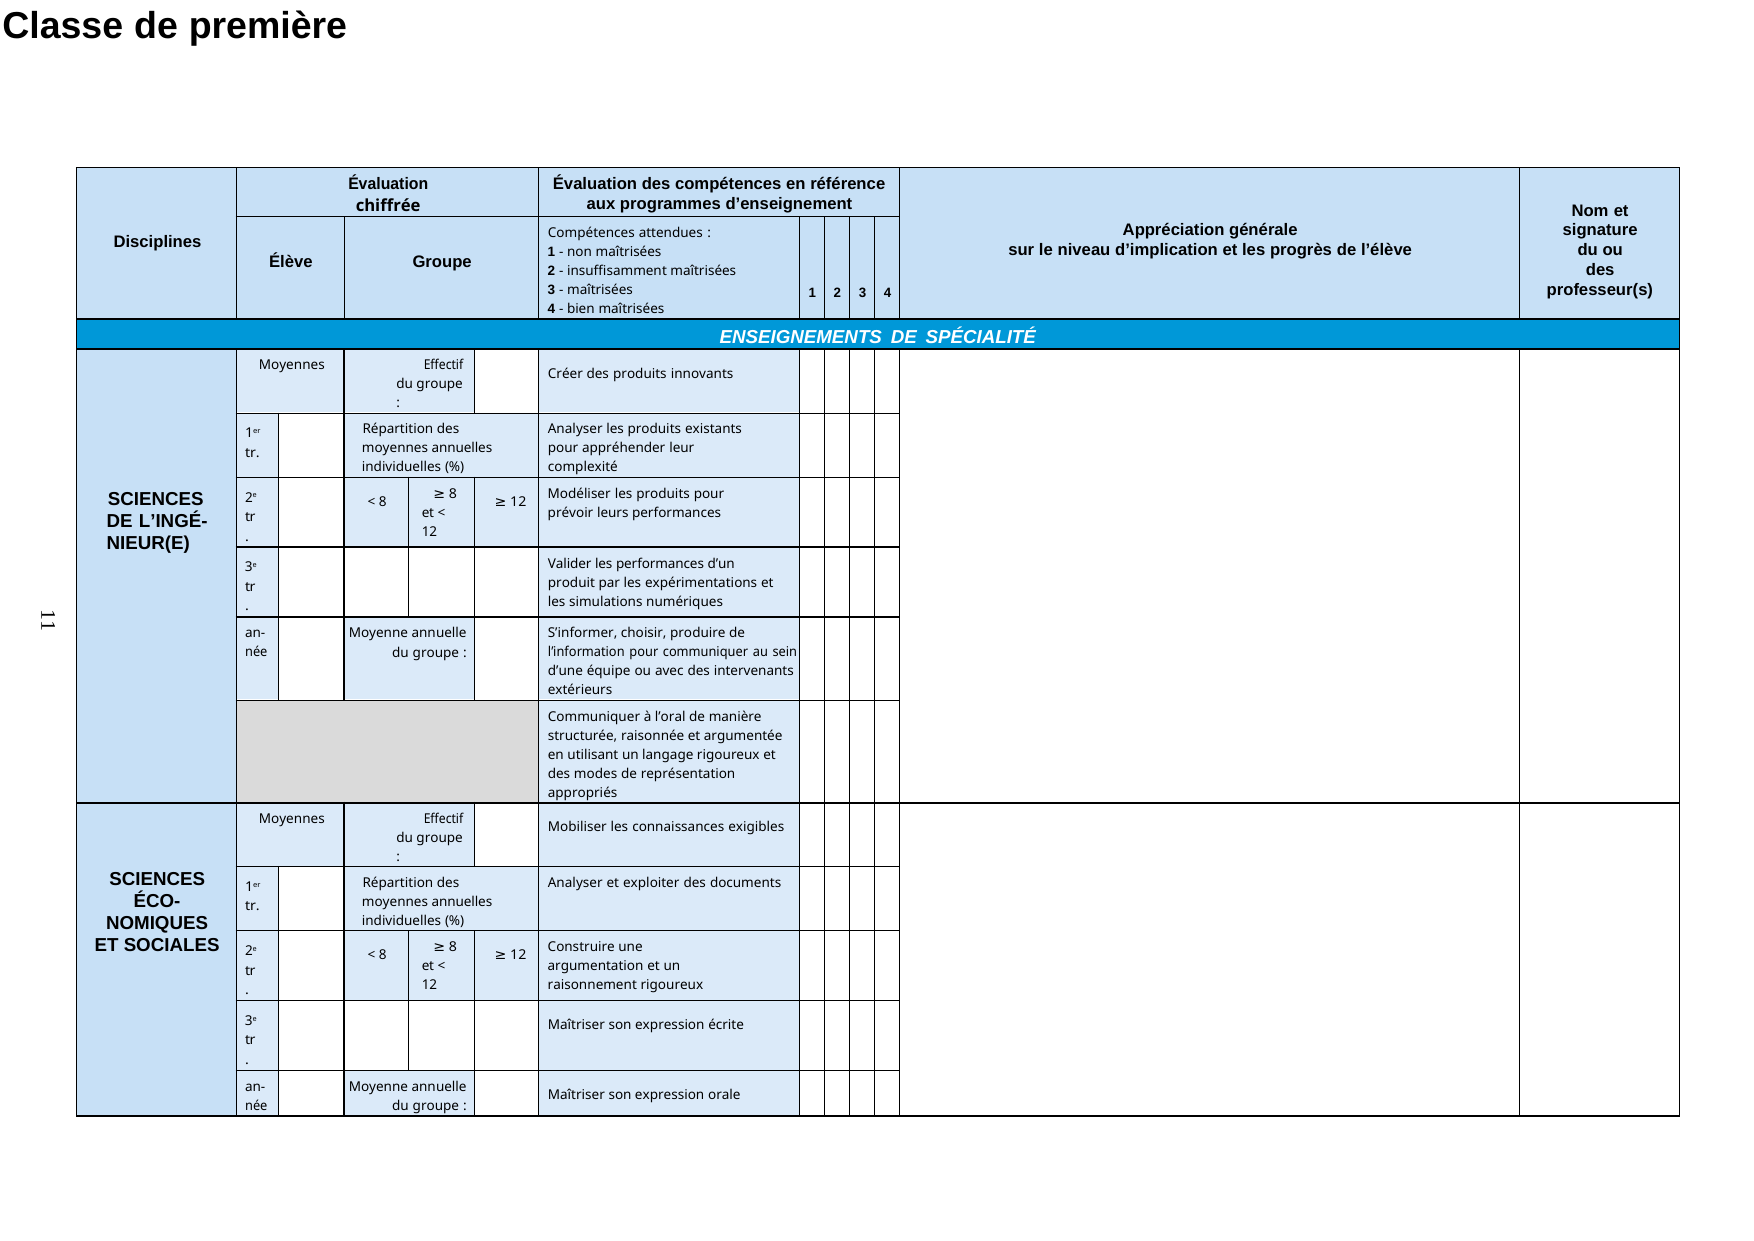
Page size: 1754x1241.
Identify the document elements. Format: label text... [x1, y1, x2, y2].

table_cell ENSEIGNEMENTS DE SPÉCIALITÉ [77, 320, 1679, 348]
table_cell [1520, 804, 1679, 1115]
table_cell [875, 701, 899, 802]
table_cell [279, 414, 343, 477]
table_cell [825, 701, 849, 802]
table_cell [345, 548, 408, 616]
table_cell Communiquer à l’oral de manière structurée, raisonnée et argumentée en utilisant un langage rigoureux et des modes de représentation appropriés [539, 701, 799, 802]
table_cell [825, 414, 849, 477]
table_cell [279, 478, 343, 546]
table_cell [900, 350, 1519, 802]
table_cell 2 [825, 217, 849, 318]
table_cell [279, 1001, 343, 1070]
table_cell 3e tr. [237, 548, 278, 616]
table_cell S’informer, choisir, produire de l’information pour communiquer au sein d’une équipe ou avec des intervenants extérieurs [539, 618, 799, 699]
table_cell [800, 701, 824, 802]
table_cell [1520, 350, 1679, 802]
table_header Évaluation chiffrée [237, 168, 538, 216]
table_cell ≥ 8 et < 12 [409, 478, 474, 546]
table_cell Effectif du groupe : [345, 804, 474, 866]
table_cell [825, 931, 849, 1000]
table_cell [875, 414, 899, 477]
table_cell 1er tr. [237, 867, 278, 930]
table_cell [475, 350, 538, 412]
table_cell [875, 804, 899, 866]
table_cell an- née [237, 1071, 278, 1115]
table_cell [475, 618, 538, 699]
table_cell [825, 867, 849, 930]
table_cell < 8 [345, 931, 408, 1000]
table_cell [850, 931, 874, 1000]
table_cell [800, 931, 824, 1000]
table_cell [875, 478, 899, 546]
table_cell [825, 350, 849, 412]
table_cell ≥ 12 [475, 478, 538, 546]
table_cell [279, 548, 343, 616]
table_cell Analyser les produits existants pour appréhender leur complexité [539, 414, 799, 477]
table_cell < 8 [345, 478, 408, 546]
table_cell [800, 1071, 824, 1115]
table_cell Valider les performances d’un produit par les expérimentations et les simulations numériques [539, 548, 799, 616]
table_cell Élève [237, 217, 344, 318]
table_cell [800, 548, 824, 616]
table_cell [825, 548, 849, 616]
table_header Évaluation des compétences en référence aux programmes d’enseignement [539, 168, 899, 216]
table_cell [850, 804, 874, 866]
table_cell [875, 548, 899, 616]
table_cell ≥ 12 [475, 931, 538, 1000]
table_cell 2e tr. [237, 478, 278, 546]
table_cell [850, 478, 874, 546]
table_cell Moyenne annuelle du groupe : [345, 618, 474, 699]
table_cell [345, 1001, 408, 1070]
table_cell [279, 618, 343, 699]
table_cell [875, 350, 899, 412]
table_cell [475, 804, 538, 866]
table_cell [800, 618, 824, 699]
table_cell [800, 478, 824, 546]
table_cell 3 [850, 217, 874, 318]
table_cell [850, 350, 874, 412]
table_cell Effectif du groupe : [345, 350, 474, 412]
table_cell [850, 548, 874, 616]
table_cell 2e tr. [237, 931, 278, 1000]
table_cell [900, 804, 1519, 1115]
table_cell [850, 701, 874, 802]
table_cell [279, 867, 343, 930]
table_cell [409, 548, 474, 616]
table_cell [875, 931, 899, 1000]
table_cell ≥ 8 et < 12 [409, 931, 474, 1000]
table_cell 4 [875, 217, 899, 318]
table_cell [875, 1001, 899, 1070]
table_cell Groupe [345, 217, 538, 318]
table_cell [800, 804, 824, 866]
table_cell [475, 1001, 538, 1070]
table_cell [800, 350, 824, 412]
table_cell [825, 478, 849, 546]
table_cell [237, 701, 538, 802]
table_cell [279, 931, 343, 1000]
table_cell [825, 1071, 849, 1115]
table_cell SCIENCES ÉCO- NOMIQUES ET SOCIALES [77, 804, 236, 1115]
table_cell [850, 618, 874, 699]
table_header Disciplines [77, 168, 236, 318]
table_header Nom et signature du ou des professeur(s) [1520, 168, 1679, 318]
table_cell 3e tr. [237, 1001, 278, 1070]
table_cell [800, 414, 824, 477]
table_cell [875, 867, 899, 930]
table_cell [875, 1071, 899, 1115]
table_cell [850, 1001, 874, 1070]
table_cell [475, 1071, 538, 1115]
table_cell [850, 414, 874, 477]
table_cell an- née [237, 618, 278, 699]
table_cell [825, 804, 849, 866]
table_cell [279, 1071, 343, 1115]
table_cell [800, 1001, 824, 1070]
table_cell [850, 867, 874, 930]
table_cell [475, 548, 538, 616]
table_cell Maîtriser son expression orale [539, 1071, 799, 1115]
table_cell Moyenne annuelle du groupe : [345, 1071, 474, 1115]
table_cell Modéliser les produits pour prévoir leurs performances [539, 478, 799, 546]
table_cell 1er tr. [237, 414, 278, 477]
table_cell [825, 1001, 849, 1070]
table_cell [800, 867, 824, 930]
table_cell Moyennes [237, 804, 343, 866]
table_cell [409, 1001, 474, 1070]
table_cell 1 [800, 217, 824, 318]
table_cell [825, 618, 849, 699]
table_cell [850, 1071, 874, 1115]
table_cell Maîtriser son expression écrite [539, 1001, 799, 1070]
table_cell Créer des produits innovants [539, 350, 799, 412]
table_cell Construire une argumentation et un raisonnement rigoureux [539, 931, 799, 1000]
table_cell Analyser et exploiter des documents [539, 867, 799, 930]
table_cell SCIENCES DE L’INGÉ- NIEUR(E) [77, 350, 236, 802]
table_header Appréciation générale sur le niveau d’implication et les progrès de l’élève [900, 168, 1519, 318]
table_cell Mobiliser les connaissances exigibles [539, 804, 799, 866]
table_cell Moyennes [237, 350, 343, 412]
table_cell Compétences attendues : - non maîtrisées - insuffisamment maîtrisées - maîtrisées - bien maîtrisées [539, 217, 799, 318]
table_cell [875, 618, 899, 699]
table_cell Répartition des moyennes annuelles individuelles (%) [345, 867, 538, 930]
table_cell Répartition des moyennes annuelles individuelles (%) [345, 414, 538, 477]
